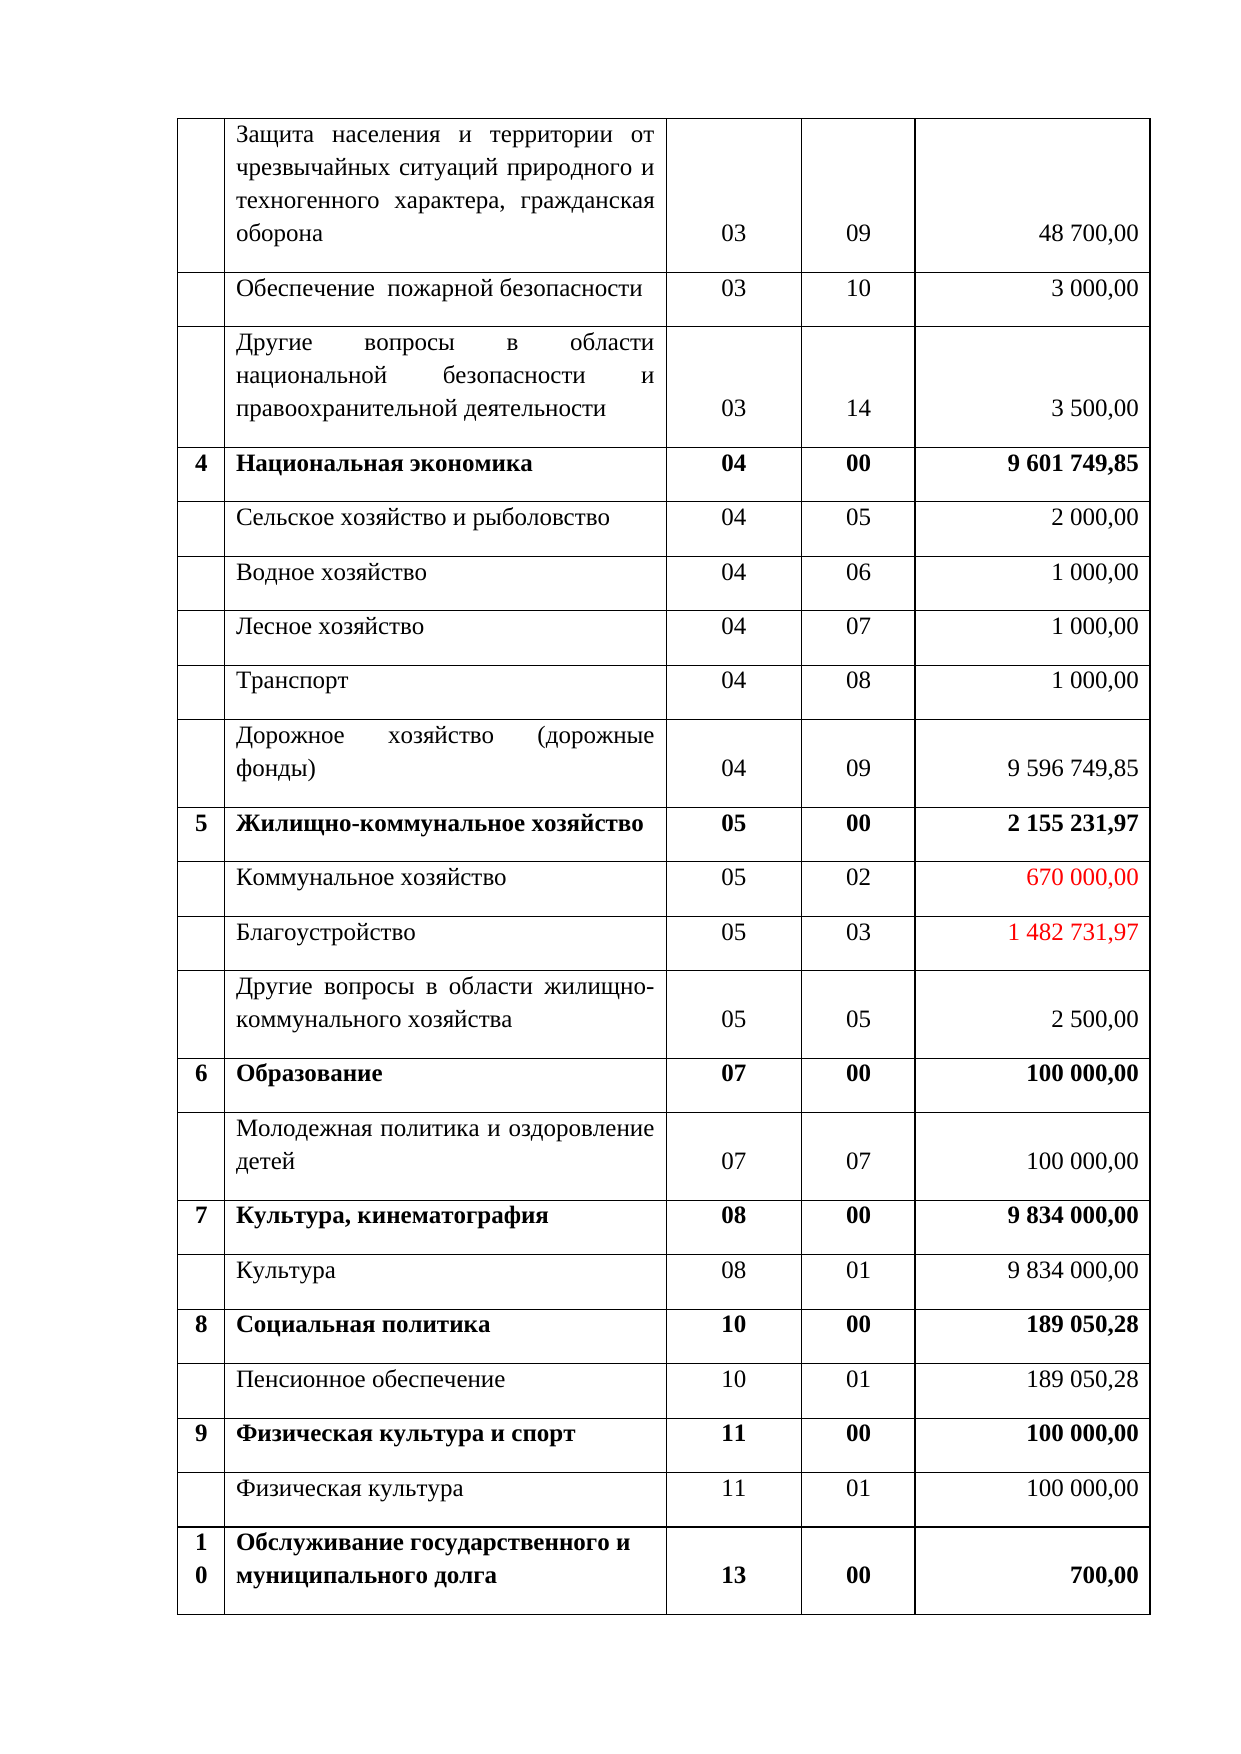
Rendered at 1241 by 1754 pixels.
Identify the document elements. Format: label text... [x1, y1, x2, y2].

table_cell 07 [667, 1059, 801, 1112]
table_cell 9 [178, 1419, 224, 1472]
table_cell 700,00 [916, 1528, 1149, 1614]
table_cell 09 [802, 119, 914, 272]
table_cell 48 700,00 [916, 119, 1149, 272]
table_cell 04 [667, 720, 801, 807]
table_cell 9 596 749,85 [916, 720, 1149, 807]
table_cell 100 000,00 [916, 1059, 1149, 1112]
table_cell 03 [667, 119, 801, 272]
table_cell [178, 1473, 224, 1526]
table_cell Молодежная политика и оздоровление детей [225, 1113, 666, 1199]
table_cell Коммунальное хозяйство [225, 862, 666, 916]
table_cell [178, 1113, 224, 1199]
table_cell [178, 862, 224, 916]
table_cell 11 [667, 1419, 801, 1472]
table_cell [178, 720, 224, 807]
table_cell 00 [802, 1528, 914, 1614]
table_cell 3 500,00 [916, 327, 1149, 447]
table_cell Образование [225, 1059, 666, 1112]
table_cell 05 [667, 917, 801, 970]
table_cell 4 [178, 448, 224, 501]
table_cell Обслуживание государственного и муниципального долга [225, 1528, 666, 1614]
table_cell 07 [802, 611, 914, 664]
table_cell 189 050,28 [916, 1310, 1149, 1363]
table_cell 1 000,00 [916, 611, 1149, 664]
table_cell [178, 666, 224, 719]
table_cell 14 [802, 327, 914, 447]
table_cell 10 [178, 1528, 224, 1614]
table_cell 9 834 000,00 [916, 1255, 1149, 1308]
table_cell 04 [667, 448, 801, 501]
table_cell Транспорт [225, 666, 666, 719]
table_cell 6 [178, 1059, 224, 1112]
table_cell 10 [667, 1364, 801, 1417]
table_cell 04 [667, 666, 801, 719]
table_cell 07 [667, 1113, 801, 1199]
table_cell 07 [802, 1113, 914, 1199]
table_cell Жилищно-коммунальное хозяйство [225, 808, 666, 861]
table_cell 00 [802, 1201, 914, 1254]
table_cell 05 [802, 971, 914, 1057]
table_cell Водное хозяйство [225, 557, 666, 610]
table_cell 05 [667, 971, 801, 1057]
table_cell 00 [802, 808, 914, 861]
table_cell 01 [802, 1473, 914, 1526]
table_cell 670 000,00 [916, 862, 1149, 916]
table_cell 100 000,00 [916, 1419, 1149, 1472]
table_cell [178, 917, 224, 970]
table_cell Дорожное хозяйство (дорожные фонды) [225, 720, 666, 807]
table_cell Защита населения и территории от чрезвычайных ситуаций природного и техногенного характера, гражданская оборона [225, 119, 666, 272]
table_cell Обеспечение пожарной безопасности [225, 273, 666, 326]
table_cell Сельское хозяйство и рыболовство [225, 502, 666, 556]
table_cell 100 000,00 [916, 1473, 1149, 1526]
table_cell 05 [802, 502, 914, 556]
table_cell Пенсионное обеспечение [225, 1364, 666, 1417]
table_cell [178, 273, 224, 326]
table_cell 03 [667, 327, 801, 447]
table_cell 2 155 231,97 [916, 808, 1149, 861]
table_cell Другие вопросы в области жилищно-коммунального хозяйства [225, 971, 666, 1057]
table_cell [178, 502, 224, 556]
table_cell [178, 327, 224, 447]
table_cell 2 000,00 [916, 502, 1149, 556]
table_cell 02 [802, 862, 914, 916]
table_cell Физическая культура и спорт [225, 1419, 666, 1472]
table_cell 1 482 731,97 [916, 917, 1149, 970]
table_cell 00 [802, 1059, 914, 1112]
table_cell [178, 1364, 224, 1417]
table_cell 10 [802, 273, 914, 326]
table_cell 00 [802, 1310, 914, 1363]
table_cell 04 [667, 611, 801, 664]
table_cell 08 [802, 666, 914, 719]
table_cell 05 [667, 862, 801, 916]
table_cell 1 000,00 [916, 666, 1149, 719]
table_cell Физическая культура [225, 1473, 666, 1526]
table_cell 7 [178, 1201, 224, 1254]
table_cell [178, 119, 224, 272]
table_cell 09 [802, 720, 914, 807]
table_cell [178, 557, 224, 610]
table_cell 10 [667, 1310, 801, 1363]
table_cell 00 [802, 448, 914, 501]
table_cell Социальная политика [225, 1310, 666, 1363]
table_cell 5 [178, 808, 224, 861]
table_cell 05 [667, 808, 801, 861]
table_cell 8 [178, 1310, 224, 1363]
table_cell 1 000,00 [916, 557, 1149, 610]
table_cell 2 500,00 [916, 971, 1149, 1057]
table_cell [178, 971, 224, 1057]
table_cell 04 [667, 557, 801, 610]
table_cell Культура, кинематография [225, 1201, 666, 1254]
table_cell [178, 611, 224, 664]
table_cell 00 [802, 1419, 914, 1472]
table_cell Культура [225, 1255, 666, 1308]
table_cell 01 [802, 1364, 914, 1417]
table_cell 04 [667, 502, 801, 556]
table_cell 189 050,28 [916, 1364, 1149, 1417]
table_cell 08 [667, 1255, 801, 1308]
table_cell 9 834 000,00 [916, 1201, 1149, 1254]
table_cell 06 [802, 557, 914, 610]
table_cell 3 000,00 [916, 273, 1149, 326]
table_cell Национальная экономика [225, 448, 666, 501]
table_cell 03 [802, 917, 914, 970]
table_cell 01 [802, 1255, 914, 1308]
table_cell 08 [667, 1201, 801, 1254]
table_cell 03 [667, 273, 801, 326]
table_cell Благоустройство [225, 917, 666, 970]
table_cell 11 [667, 1473, 801, 1526]
table_cell Лесное хозяйство [225, 611, 666, 664]
table_cell 13 [667, 1528, 801, 1614]
table_cell [178, 1255, 224, 1308]
table_cell 100 000,00 [916, 1113, 1149, 1199]
table_cell 9 601 749,85 [916, 448, 1149, 501]
table_cell Другие вопросы в области национальной безопасности и правоохранительной деятельности [225, 327, 666, 447]
